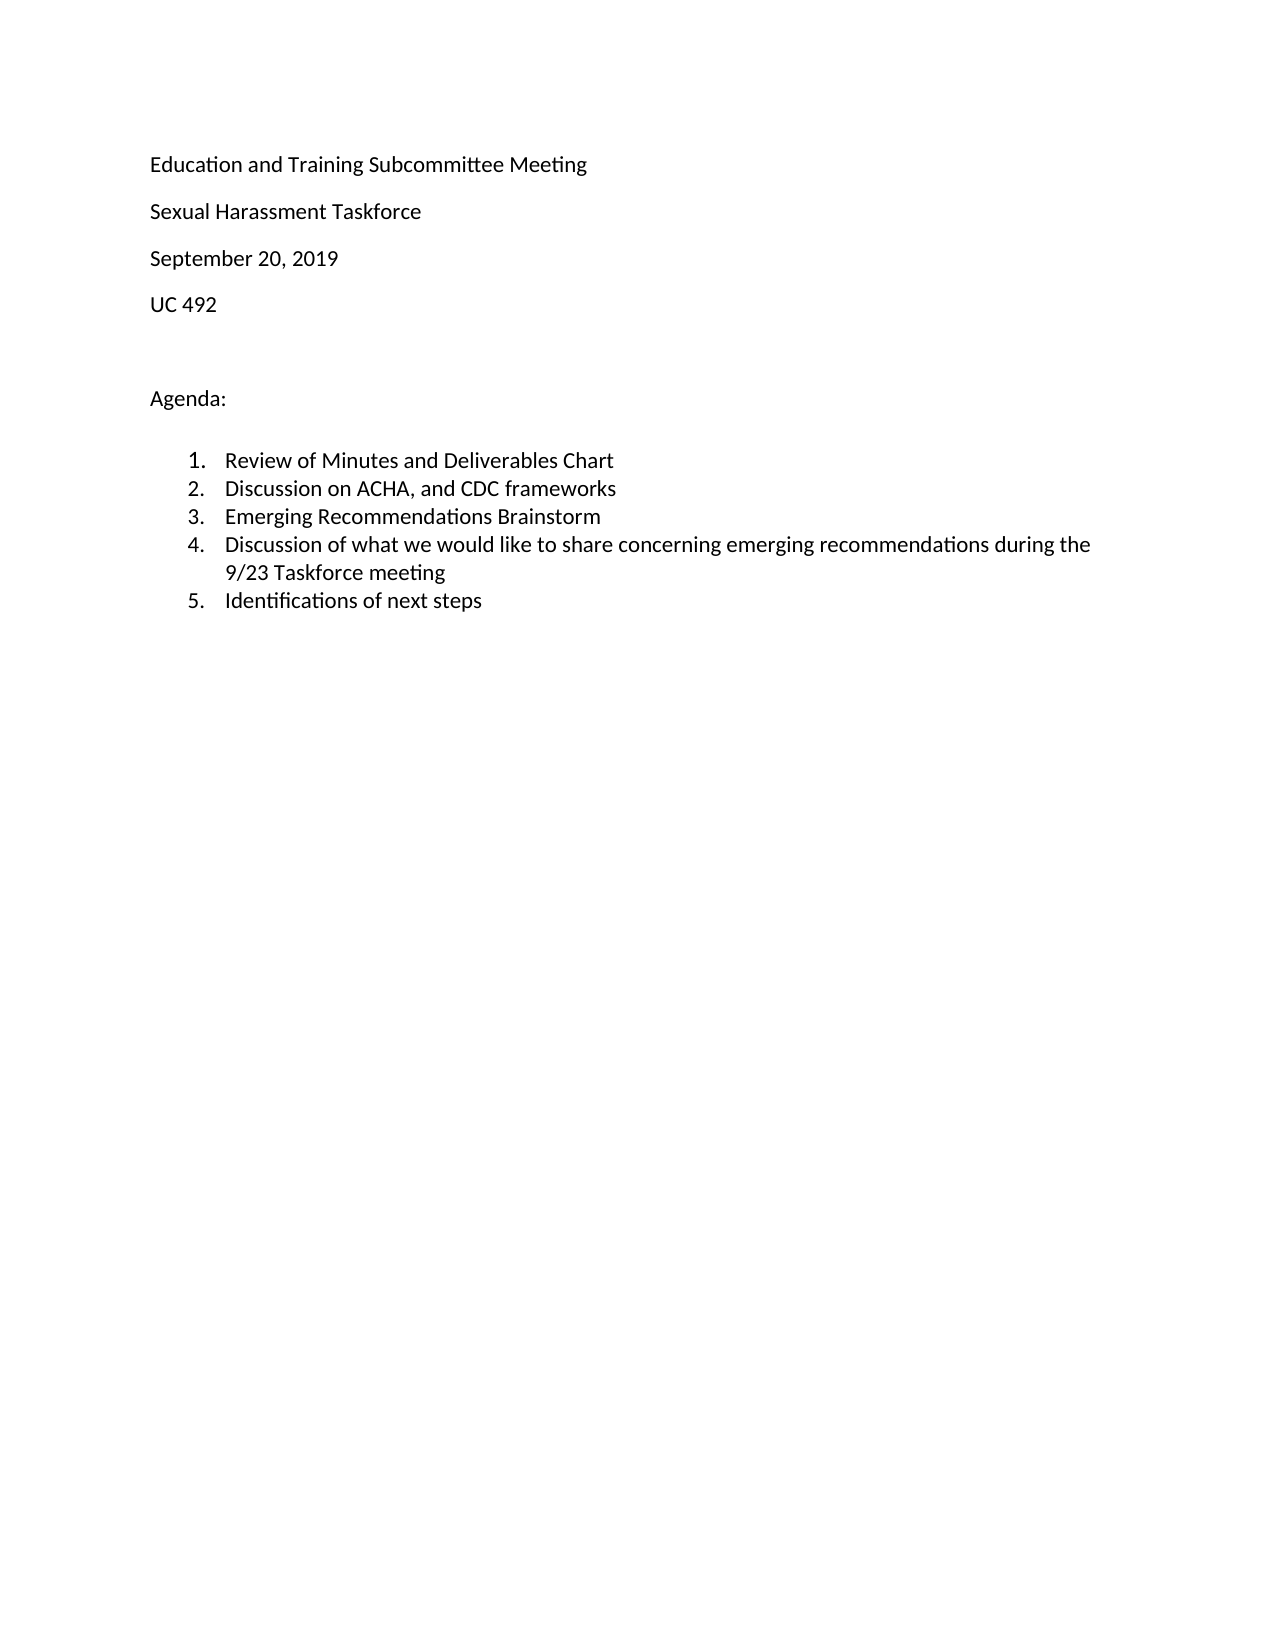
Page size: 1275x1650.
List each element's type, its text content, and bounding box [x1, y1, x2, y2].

text Agenda: [150, 384, 1125, 412]
list Identifications of next steps [187, 586, 1125, 614]
list Review of Minutes and Deliverables Chart [187, 444, 1125, 474]
text Sexual Harassment Taskforce [150, 197, 1125, 225]
text Education and Training Subcommittee Meeting [150, 150, 1125, 178]
text September 20, 2019 [150, 244, 1125, 272]
list Discussion of what we would like to share concerning emerging recommendations during the 9/23 Taskforce meeting [187, 530, 1125, 586]
list Emerging Recommendations Brainstorm [187, 502, 1125, 530]
list Discussion on ACHA, and CDC frameworks [187, 474, 1125, 502]
text UC 492 [150, 291, 1125, 319]
